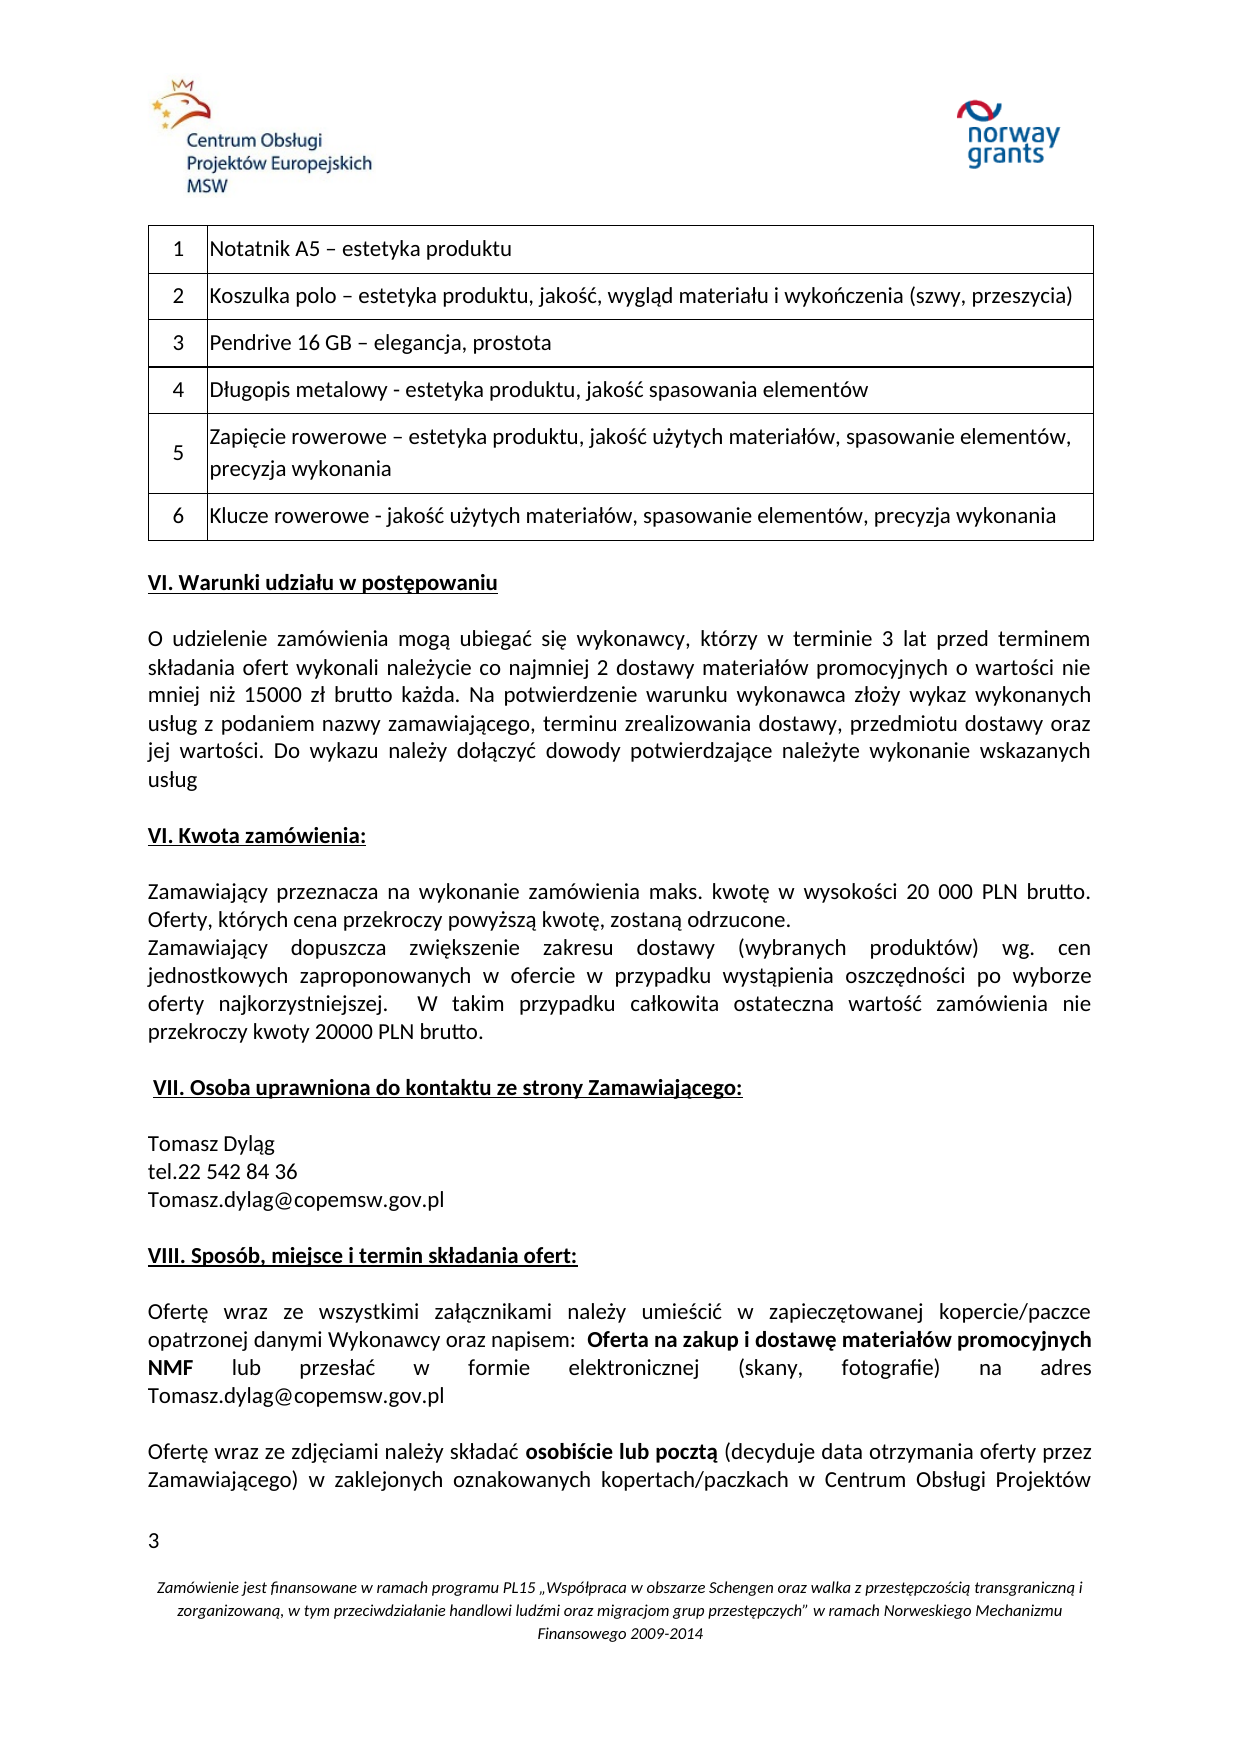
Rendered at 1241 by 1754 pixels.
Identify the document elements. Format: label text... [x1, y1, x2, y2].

table_cell 2 [149, 274, 207, 319]
table_cell 6 [149, 494, 207, 539]
text Zamawiający dopuszcza zwiększenie zakresu dostawy (wybranych produktów) wg. cen jednostkowych zaproponowanych w ofercie w przypadku wystąpienia oszczędności po wyborze oferty najkorzystniejszej. W takim przypadku całkowita ostateczna wartość zamówienia nie przekroczy kwoty 20000 PLN brutto. [148, 933, 1093, 1045]
text tel.22 542 84 36 [148, 1157, 1093, 1185]
table_cell Długopis metalowy - estetyka produktu, jakość spasowania elementów [208, 368, 1093, 413]
table_cell Zapięcie rowerowe – estetyka produktu, jakość użytych materiałów, spasowanie elementów, precyzja wykonania [208, 414, 1093, 492]
picture [941, 68, 1077, 204]
table_cell Pendrive 16 GB – elegancja, prostota [208, 320, 1093, 366]
table_cell 4 [149, 368, 207, 413]
table_header 1 [149, 226, 207, 272]
table_cell Koszulka polo – estetyka produktu, jakość, wygląd materiału i wykończenia (szwy, przeszycia) [208, 274, 1093, 319]
text Zamawiający przeznacza na wykonanie zamówienia maks. kwotę w wysokości 20 000 PLN brutto. Oferty, których cena przekroczy powyższą kwotę, zostaną odrzucone. [148, 877, 1093, 933]
table_cell Klucze rowerowe - jakość użytych materiałów, spasowanie elementów, precyzja wykonania [208, 494, 1093, 539]
text Ofertę wraz ze wszystkimi załącznikami należy umieścić w zapieczętowanej kopercie/paczce opatrzonej danymi Wykonawcy oraz napisem: Oferta na zakup i dostawę materiałów promocyjnych NMF lub przesłać w formie elektronicznej (skany, fotografie) na adres Tomasz.dylag@copemsw.gov.pl [148, 1297, 1093, 1409]
text VI. Warunki udziału w postępowaniu [148, 568, 1093, 597]
table_header Notatnik A5 – estetyka produktu [208, 226, 1093, 272]
table_cell 3 [149, 320, 207, 366]
text Tomasz Dyląg [148, 1129, 1093, 1157]
text VIII. Sposób, miejsce i termin składania ofert: [148, 1241, 1093, 1269]
table_cell 5 [149, 414, 207, 492]
text VI. Kwota zamówienia: [148, 821, 1093, 849]
picture [147, 73, 377, 198]
text Tomasz.dylag@copemsw.gov.pl [148, 1185, 1093, 1213]
text O udzielenie zamówienia mogą ubiegać się wykonawcy, którzy w terminie 3 lat przed terminem składania ofert wykonali należycie co najmniej 2 dostawy materiałów promocyjnych o wartości nie mniej niż 15000 zł brutto każda. Na potwierdzenie warunku wykonawca złoży wykaz wykonanych usług z podaniem nazwy zamawiającego, terminu zrealizowania dostawy, przedmiotu dostawy oraz jej wartości. Do wykazu należy dołączyć dowody potwierdzające należyte wykonanie wskazanych usług [148, 624, 1093, 793]
text VII. Osoba uprawniona do kontaktu ze strony Zamawiającego: [148, 1073, 1093, 1101]
